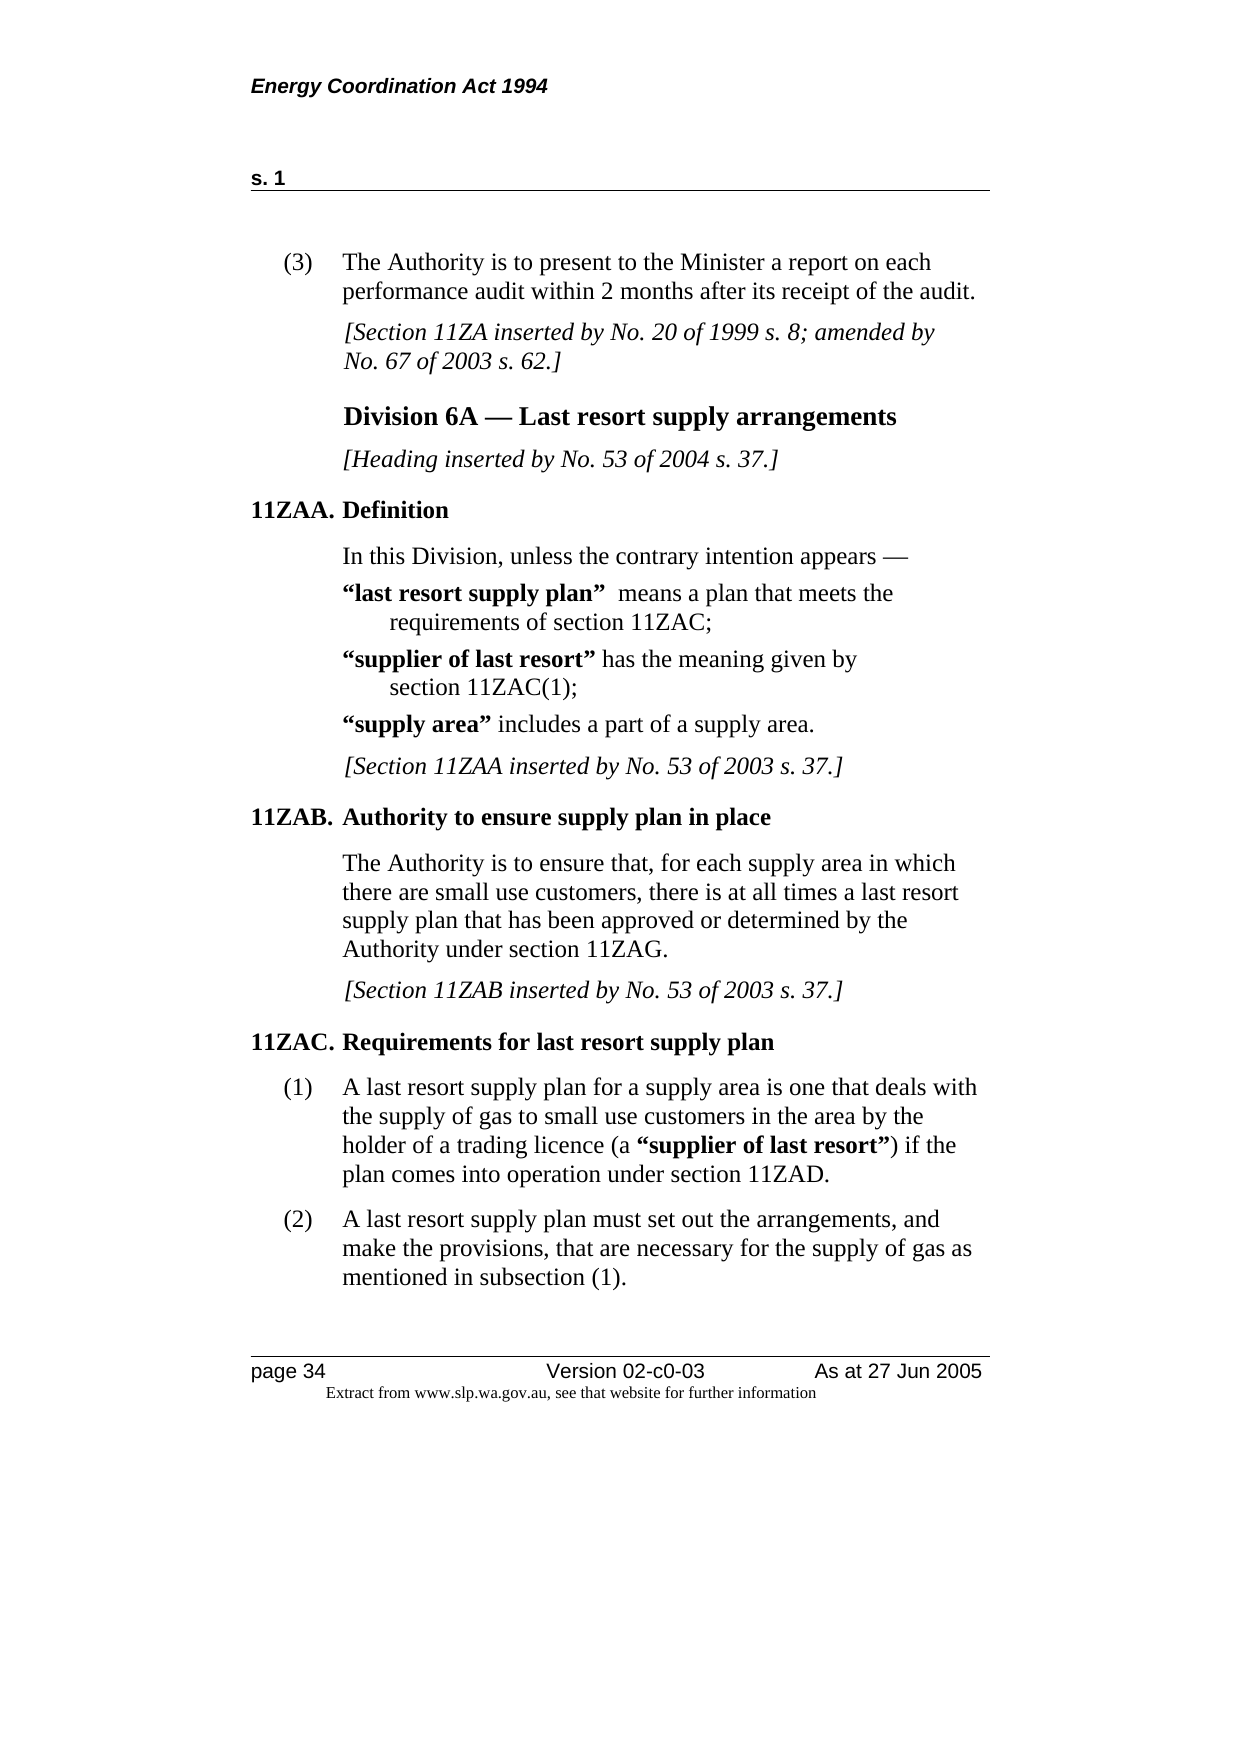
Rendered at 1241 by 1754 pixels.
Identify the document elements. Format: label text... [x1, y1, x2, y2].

subtitle 11ZAB. Authority to ensure supply plan in place [251, 802, 990, 831]
subtitle 11ZAA. Definition [251, 495, 990, 524]
text The Authority is to ensure that, for each supply area in which there are small use customers, there is at all times a last resort supply plan that has been approved or determined by the Authority under section 11ZAG. [251, 848, 990, 963]
text “supply area” includes a part of a supply area. [251, 709, 990, 738]
text [Section 11ZAB inserted by No. 53 of 2003 s. 37.] [251, 975, 990, 1004]
subtitle [Heading inserted by No. 53 of 2004 s. 37.] [251, 444, 990, 472]
text (3) The Authority is to present to the Minister a report on each performance audit within 2 months after its receipt of the audit. [251, 247, 990, 305]
text (2) A last resort supply plan must set out the arrangements, and make the provisions, that are necessary for the supply of gas as mentioned in subsection (1). [251, 1204, 990, 1290]
subtitle 11ZAC. Requirements for last resort supply plan [251, 1027, 990, 1056]
text (1) A last resort supply plan for a supply area is one that deals with the supply of gas to small use customers in the area by the holder of a trading licence (a “supplier of last resort”) if the plan comes into operation under section 11ZAD. [251, 1072, 990, 1187]
text “supplier of last resort” has the meaning given by section 11ZAC(1); [251, 644, 990, 701]
text In this Division, unless the contrary intention appears — [251, 541, 990, 569]
text “last resort supply plan” means a plan that meets the requirements of section 11ZAC; [251, 578, 990, 635]
text [Section 11ZAA inserted by No. 53 of 2003 s. 37.] [251, 751, 990, 779]
text [Section 11ZA inserted by No. 20 of 1999 s. 8; amended by No. 67 of 2003 s. 62.] [251, 317, 990, 375]
subtitle Division 6A — Last resort supply arrangements [251, 400, 990, 431]
